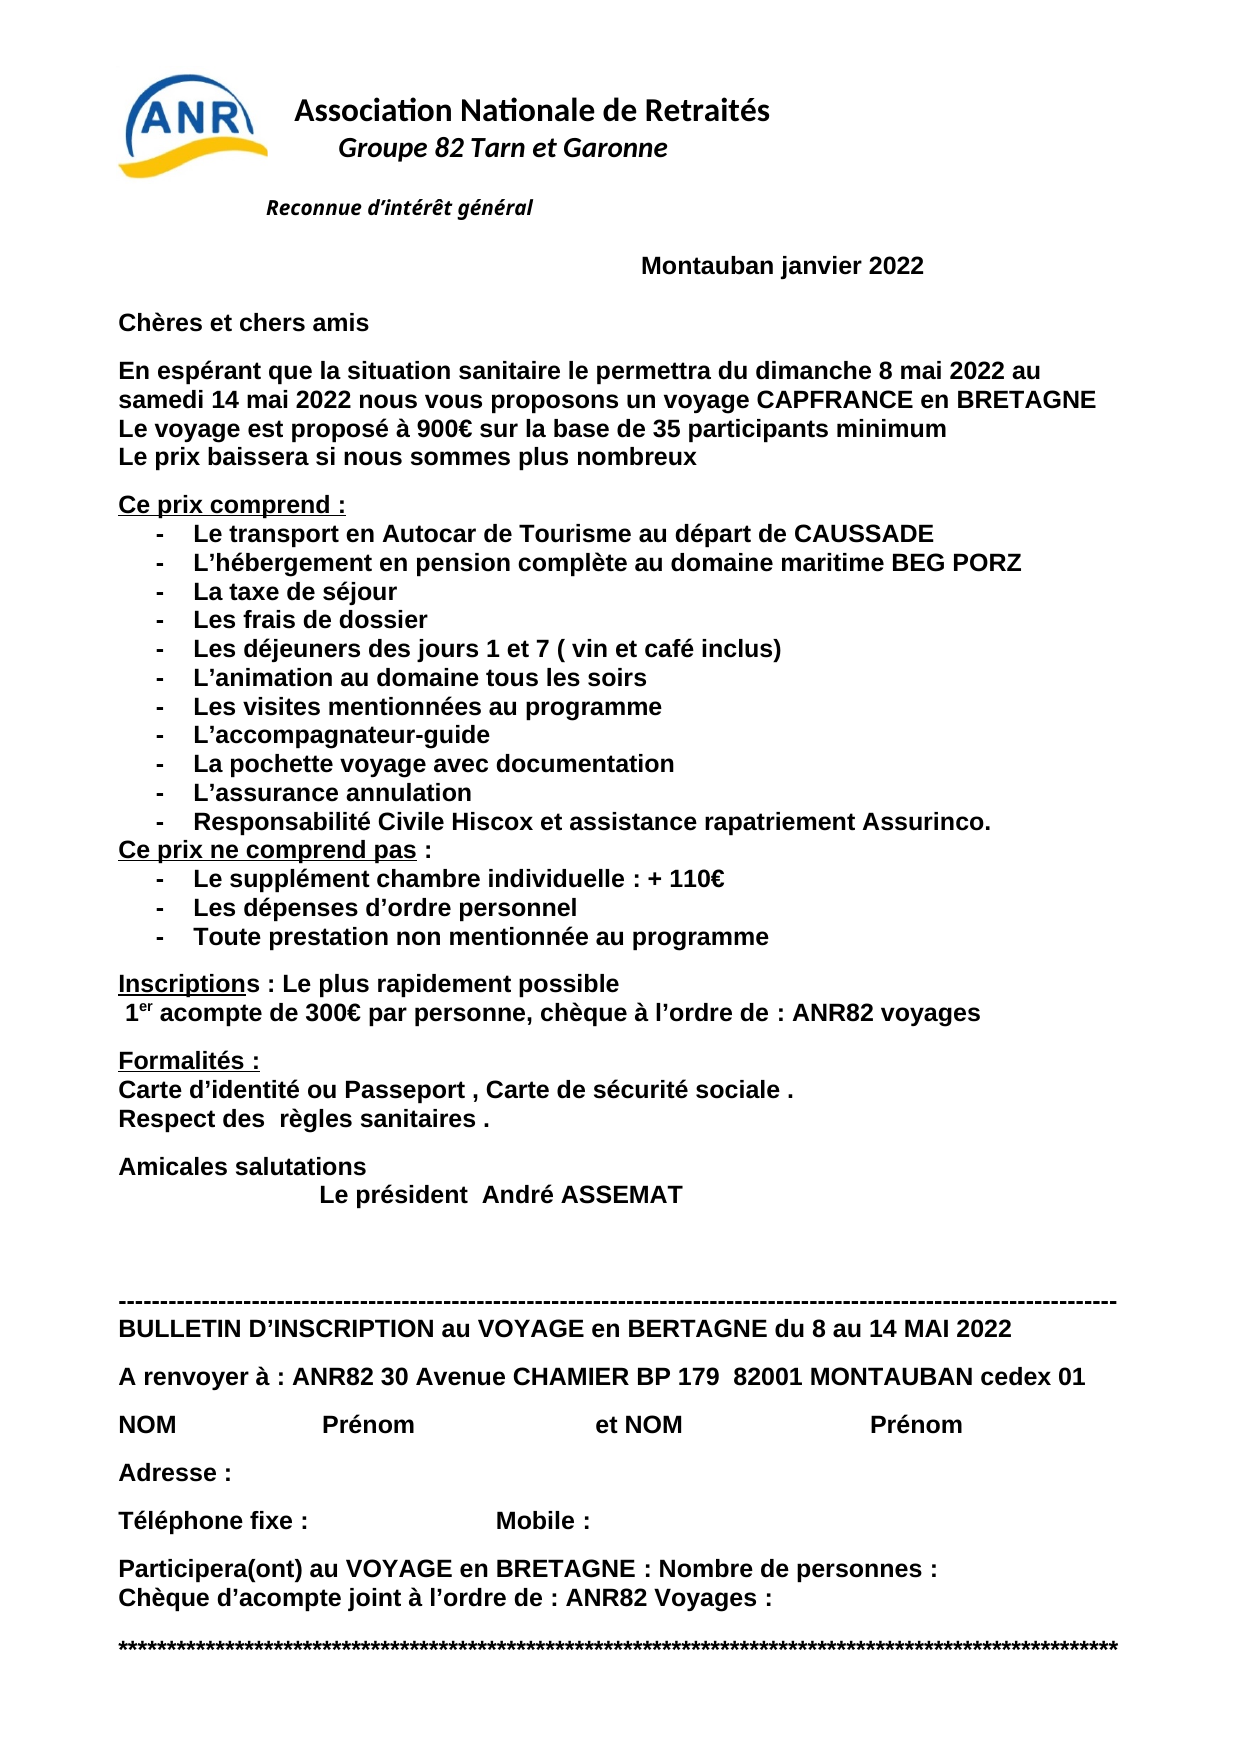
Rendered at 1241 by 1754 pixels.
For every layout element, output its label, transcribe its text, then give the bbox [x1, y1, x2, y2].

text Groupe 82 Tarn et Garonne [268, 129, 1122, 165]
list L’hébergement en pension complète au domaine maritime BEG PORZ [156, 548, 1122, 576]
list La taxe de séjour [156, 576, 1122, 605]
text Le président André ASSEMAT [118, 1180, 1122, 1209]
list Le transport en Autocar de Tourisme au départ de CAUSSADE [156, 519, 1122, 548]
list Les visites mentionnées au programme [156, 691, 1122, 720]
list Toute prestation non mentionnée au programme [156, 921, 1122, 950]
text Reconnue d’intérêt général [163, 193, 1122, 222]
text Carte d’identité ou Passeport , Carte de sécurité sociale . [118, 1075, 1122, 1103]
text Formalités : [118, 1046, 1122, 1075]
list Les déjeuners des jours 1 et 7 ( vin et café inclus) [156, 634, 1122, 663]
text A renvoyer à : ANR82 30 Avenue CHAMIER BP 179 82001 MONTAUBAN cedex 01 [118, 1362, 1122, 1391]
text Inscriptions : Le plus rapidement possible [118, 969, 1122, 998]
text En espérant que la situation sanitaire le permettra du dimanche 8 mai 2022 au samedi 14 mai 2022 nous vous proposons un voyage CAPFRANCE en BRETAGNE Le voyage est proposé à 900€ sur la base de 35 participants minimum [118, 356, 1122, 442]
text Téléphone fixe : Mobile : [118, 1506, 1122, 1535]
text ******************************************************************************************************* [118, 1636, 1122, 1664]
list Responsabilité Civile Hiscox et assistance rapatriement Assurinco. [156, 806, 1122, 835]
text ------------------------------------------------------------------------------------------------------------------------ [118, 1286, 1122, 1314]
text Respect des règles sanitaires . [118, 1103, 1122, 1132]
text Ce prix ne comprend pas : [118, 835, 1122, 864]
text Ce prix comprend : [118, 490, 1122, 519]
text 1er acompte de 300€ par personne, chèque à l’ordre de : ANR82 voyages [118, 998, 1122, 1027]
text Adresse : [118, 1458, 1122, 1487]
list Les frais de dossier [156, 605, 1122, 634]
text Amicales salutations [118, 1151, 1122, 1180]
list Les dépenses d’ordre personnel [156, 893, 1122, 921]
text Participera(ont) au VOYAGE en BRETAGNE : Nombre de personnes : [118, 1554, 1122, 1583]
text Association Nationale de Retraités [268, 89, 1122, 129]
text Chères et chers amis [118, 308, 1122, 337]
list L’accompagnateur-guide [156, 720, 1122, 749]
text Le prix baissera si nous sommes plus nombreux [118, 442, 1122, 471]
text Chèque d’acompte joint à l’ordre de : ANR82 Voyages : [118, 1583, 1122, 1611]
text BULLETIN D’INSCRIPTION au VOYAGE en BERTAGNE du 8 au 14 MAI 2022 [118, 1314, 1122, 1343]
text NOM Prénom et NOM Prénom [118, 1410, 1122, 1439]
text Montauban janvier 2022 [118, 251, 1122, 279]
list L’animation au domaine tous les soirs [156, 663, 1122, 691]
list L’assurance annulation [156, 778, 1122, 806]
list La pochette voyage avec documentation [156, 749, 1122, 778]
picture [114, 66, 268, 182]
list Le supplément chambre individuelle : + 110€ [156, 864, 1122, 893]
